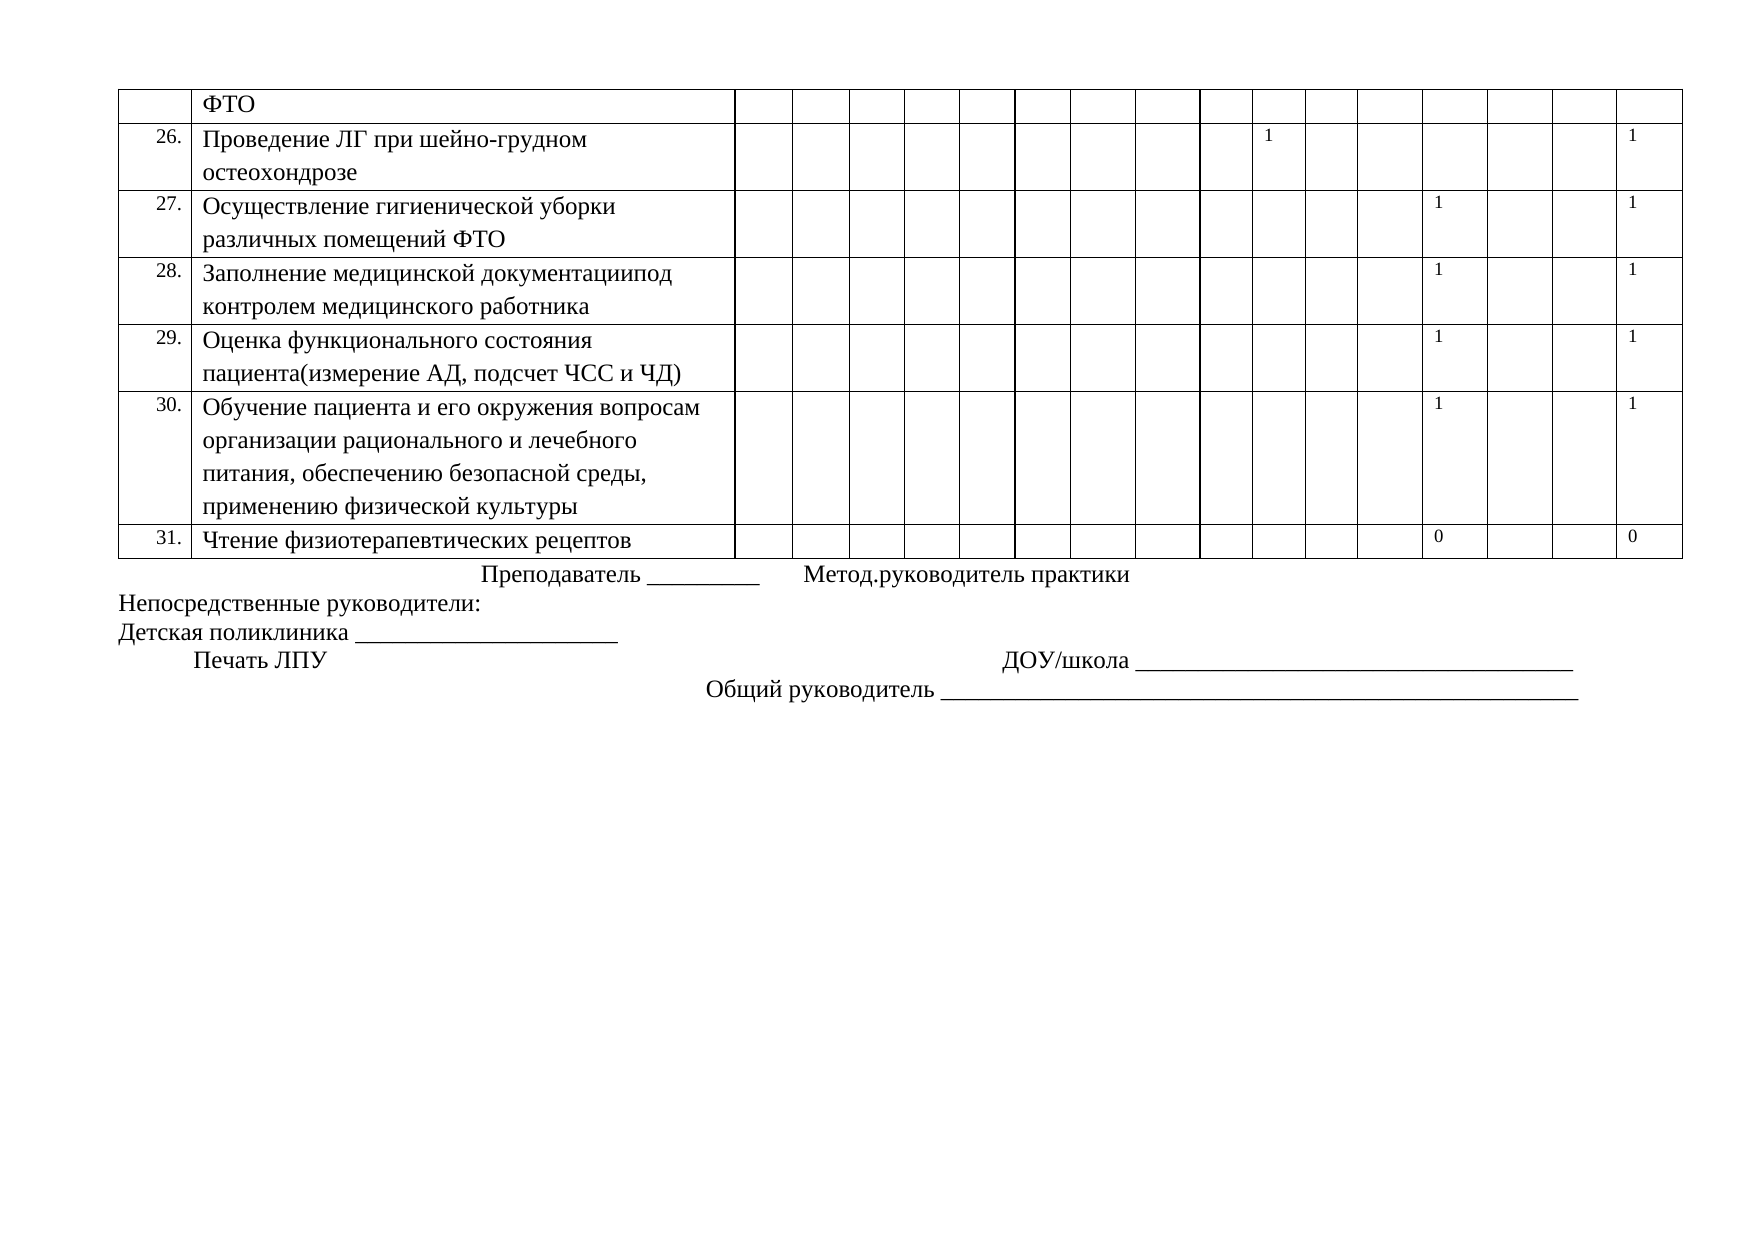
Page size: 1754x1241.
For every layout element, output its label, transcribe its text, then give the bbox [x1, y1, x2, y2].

table_cell 1 [1423, 325, 1487, 391]
table_cell [1201, 258, 1252, 324]
table_cell 0 [1423, 525, 1487, 558]
table_cell Оценка функционального состояния пациента(измерение АД, подсчет ЧСС и ЧД) [192, 325, 734, 391]
table_cell [1071, 258, 1135, 324]
table_cell [850, 392, 904, 524]
table_cell 1 [1617, 124, 1682, 190]
table_cell [1071, 392, 1135, 524]
table_cell [119, 392, 191, 524]
table_cell [1553, 325, 1616, 391]
table_cell [119, 258, 191, 324]
table_cell [1201, 124, 1252, 190]
table_cell [1488, 525, 1552, 558]
table_cell [1306, 258, 1357, 324]
table_cell [1358, 90, 1422, 123]
table_cell [1071, 525, 1135, 558]
table_cell [1553, 124, 1616, 190]
table_cell [1253, 525, 1305, 558]
table_cell [793, 525, 849, 558]
table_cell [1071, 90, 1135, 123]
table_cell [1488, 392, 1552, 524]
table_cell Проведение ЛГ при шейно-грудном остеохондрозе [192, 124, 734, 190]
table_cell 1 [1617, 258, 1682, 324]
table_cell [1136, 392, 1199, 524]
table_cell [850, 525, 904, 558]
table_cell [119, 90, 191, 123]
table_cell Заполнение медицинской документациипод контролем медицинского работника [192, 258, 734, 324]
table_cell [905, 525, 959, 558]
table_cell [905, 124, 959, 190]
table_cell [736, 525, 792, 558]
table_cell [1136, 525, 1199, 558]
table_cell [1488, 90, 1552, 123]
table_cell [793, 90, 849, 123]
table_cell 1 [1423, 258, 1487, 324]
table_cell 1 [1423, 191, 1487, 257]
table_cell [1016, 325, 1070, 391]
table_cell [850, 325, 904, 391]
table_cell [1071, 191, 1135, 257]
table_cell [1253, 325, 1305, 391]
table_cell [736, 90, 792, 123]
table_cell [1488, 191, 1552, 257]
table_cell [1553, 258, 1616, 324]
table_cell [1016, 392, 1070, 524]
table_cell [1136, 325, 1199, 391]
table_cell [905, 392, 959, 524]
table_cell [850, 258, 904, 324]
text Преподаватель _________ Метод.руководитель практики [118, 559, 1687, 588]
table_cell [119, 325, 191, 391]
table_cell [1016, 525, 1070, 558]
table_cell [793, 124, 849, 190]
table_cell Обучение пациента и его окружения вопросам организации рационального и лечебного питания, обеспечению безопасной среды, применению физической культуры [192, 392, 734, 524]
table_cell [1306, 525, 1357, 558]
table_cell [850, 191, 904, 257]
table_cell 0 [1617, 525, 1682, 558]
table_cell [1016, 258, 1070, 324]
table_cell 1 [1617, 191, 1682, 257]
table_cell [1201, 392, 1252, 524]
table_cell [850, 124, 904, 190]
table_cell [1253, 90, 1305, 123]
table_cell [192, 90, 734, 123]
text Печать ЛПУ ДОУ/школа ___________________________________ [118, 645, 1706, 674]
text Непосредственные руководители: [118, 588, 1687, 617]
table_cell [793, 191, 849, 257]
table_cell 1 [1617, 392, 1682, 524]
table_cell [960, 191, 1014, 257]
table_cell [1553, 525, 1616, 558]
text Общий руководитель ___________________________________________________ [118, 674, 1706, 703]
table_cell [1306, 392, 1357, 524]
table_cell [793, 392, 849, 524]
table_cell [960, 124, 1014, 190]
table_cell [905, 191, 959, 257]
table_cell [1071, 124, 1135, 190]
table_cell [1016, 124, 1070, 190]
table_cell [1488, 124, 1552, 190]
table_cell [736, 124, 792, 190]
table_cell [1553, 392, 1616, 524]
table_cell [850, 90, 904, 123]
table_cell [1423, 90, 1487, 123]
table_cell [119, 191, 191, 257]
table_cell 1 [1306, 90, 1357, 123]
text Детская поликлиника _____________________ [118, 617, 1706, 645]
table_cell [736, 392, 792, 524]
table_cell [793, 325, 849, 391]
table_cell [1071, 325, 1135, 391]
table_cell [1016, 191, 1070, 257]
table_cell [905, 258, 959, 324]
table_cell 1 [1423, 392, 1487, 524]
table_cell [960, 525, 1014, 558]
table_cell [1358, 191, 1422, 257]
table_cell [960, 258, 1014, 324]
table_cell [1253, 191, 1305, 257]
table_cell [1488, 258, 1552, 324]
table_cell [1201, 191, 1252, 257]
table_cell [1201, 325, 1252, 391]
table_cell [119, 124, 191, 190]
table_cell [1136, 124, 1199, 190]
table_cell [1358, 124, 1422, 190]
table_cell [736, 325, 792, 391]
table_cell [1201, 90, 1252, 123]
table_cell [1253, 392, 1305, 524]
table_cell [1306, 325, 1357, 391]
table_cell [960, 90, 1014, 123]
table_cell [1358, 325, 1422, 391]
table_cell [1553, 90, 1616, 123]
table_cell [119, 525, 191, 558]
table_cell [793, 258, 849, 324]
table_cell [1358, 258, 1422, 324]
table_cell Осуществление гигиенической уборки различных помещений ФТО [192, 191, 734, 257]
table_cell [960, 325, 1014, 391]
table_cell [736, 258, 792, 324]
table_cell [1306, 191, 1357, 257]
table_cell [905, 90, 959, 123]
table_cell [905, 325, 959, 391]
table_cell [1358, 392, 1422, 524]
table_cell [1016, 90, 1070, 123]
table_cell [1358, 525, 1422, 558]
table_cell [1201, 525, 1252, 558]
table_cell 1 [1617, 325, 1682, 391]
table_cell [1306, 124, 1357, 190]
table_cell [1553, 191, 1616, 257]
table_cell [1423, 124, 1487, 190]
table_cell [736, 191, 792, 257]
table_cell 1 [1253, 124, 1305, 190]
table_cell [1136, 191, 1199, 257]
table_cell [1253, 258, 1305, 324]
table_cell [960, 392, 1014, 524]
table_cell 1 [1617, 90, 1682, 123]
table_cell [1136, 258, 1199, 324]
table_cell [1136, 90, 1199, 123]
table_cell Чтение физиотерапевтических рецептов [192, 525, 734, 558]
table_cell [1488, 325, 1552, 391]
